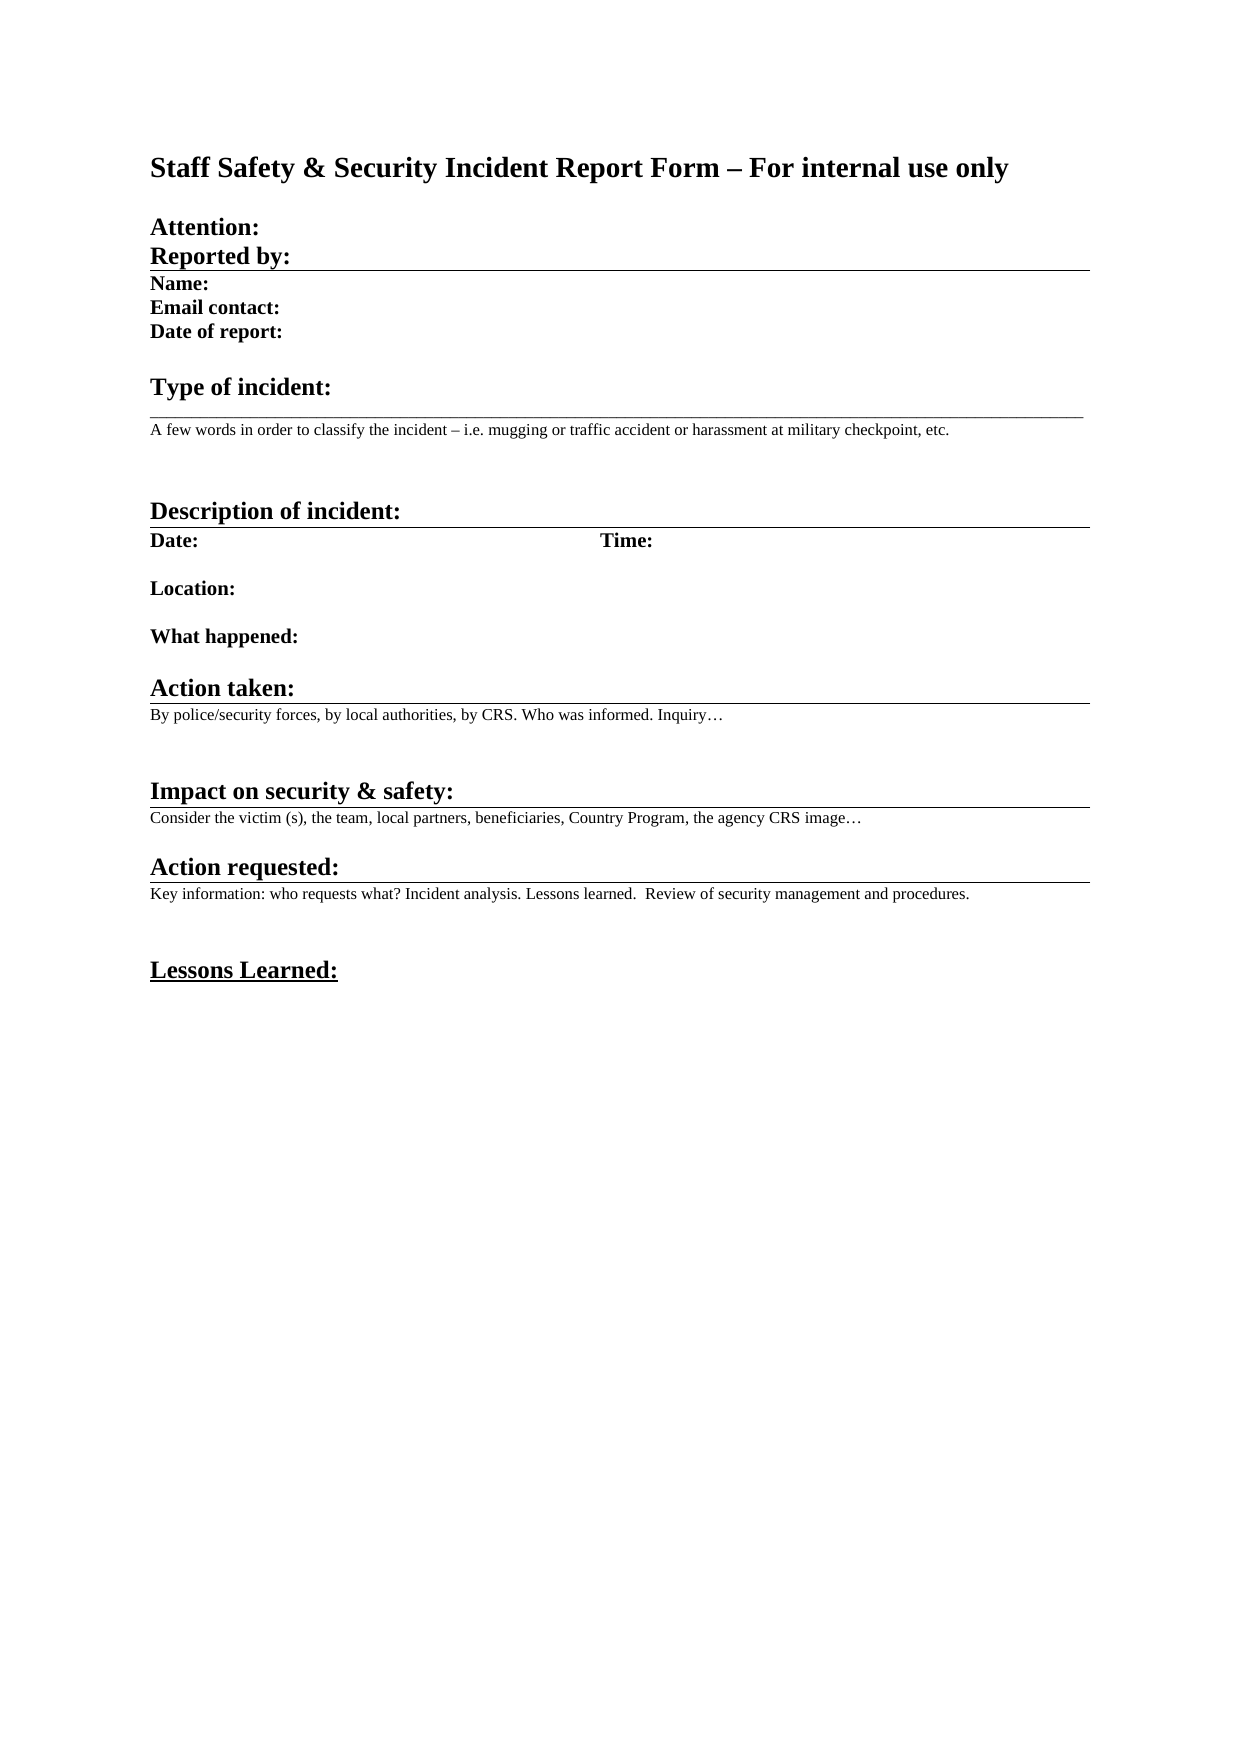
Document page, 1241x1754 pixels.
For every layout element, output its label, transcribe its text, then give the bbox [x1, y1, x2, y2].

text Date: Time: [150, 528, 1090, 552]
text Staff Safety & Security Incident Report Form – For internal use only [150, 150, 1090, 183]
subtitle Action requested: [150, 852, 1090, 882]
text Email contact: [150, 295, 1090, 319]
text Date of report: [150, 319, 1090, 343]
text Location: [150, 576, 1090, 600]
text What happened: [150, 624, 1090, 648]
subtitle Impact on security & safety: [150, 776, 1090, 807]
text Key information: who requests what? Incident analysis. Lessons learned. Review of security management and procedures. [150, 883, 1090, 903]
text Type of incident: ________________________________________________________________________________________________________________ [150, 372, 1090, 420]
subtitle Attention: [150, 212, 1090, 241]
text Consider the victim (s), the team, local partners, beneficiaries, Country Program, the agency CRS image… [150, 808, 1090, 827]
text Name: [150, 271, 1090, 295]
subtitle Reported by: [150, 241, 1090, 270]
text Description of incident: [150, 496, 1090, 527]
text A few words in order to classify the incident – i.e. mugging or traffic accident or harassment at military checkpoint, etc. [150, 420, 1090, 439]
text Lessons Learned: [150, 955, 1090, 984]
text By police/security forces, by local authorities, by CRS. Who was informed. Inquiry… [150, 704, 1090, 724]
subtitle Action taken: [150, 673, 1090, 703]
